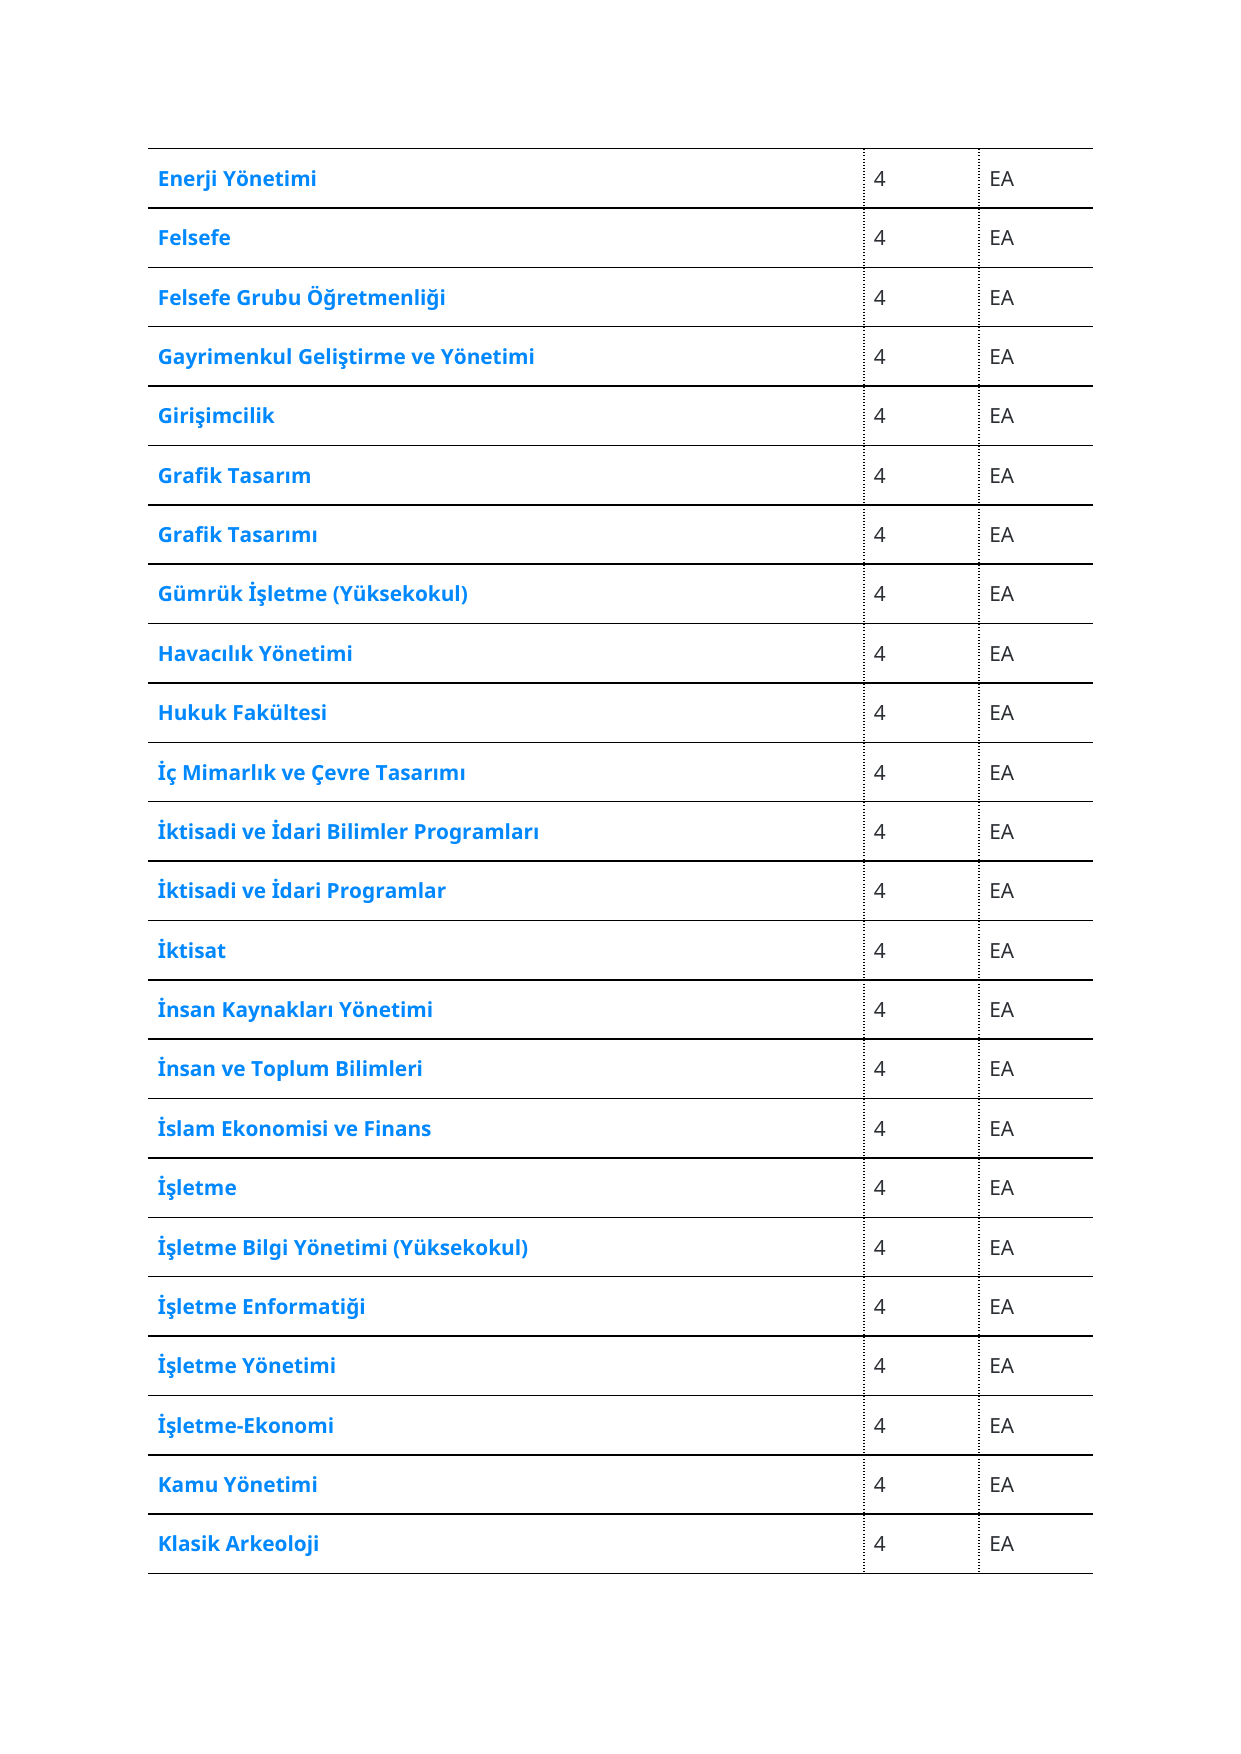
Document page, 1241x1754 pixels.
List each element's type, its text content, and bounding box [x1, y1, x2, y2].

table_cell EA [979, 506, 1093, 563]
table_cell 4 [864, 1515, 979, 1573]
table_cell 4 [864, 921, 979, 979]
table_cell EA [979, 981, 1093, 1038]
table_cell 4 [864, 1277, 979, 1335]
table_cell Gümrük İşletme (Yüksekokul) [148, 565, 864, 623]
table_cell Enerji Yönetimi [148, 149, 864, 207]
table_cell EA [979, 149, 1093, 207]
table_cell İç Mimarlık ve Çevre Tasarımı [148, 743, 864, 801]
table_cell Havacılık Yönetimi [148, 624, 864, 682]
table_cell Grafik Tasarımı [148, 506, 864, 563]
table_cell 4 [864, 743, 979, 801]
table_cell EA [979, 1456, 1093, 1513]
table_cell İşletme Yönetimi [148, 1337, 864, 1394]
table_cell EA [979, 1159, 1093, 1216]
table_cell 4 [864, 624, 979, 682]
table_cell 4 [864, 1337, 979, 1394]
table_cell Gayrimenkul Geliştirme ve Yönetimi [148, 327, 864, 385]
table_cell 4 [864, 802, 979, 860]
table_cell 4 [864, 1159, 979, 1216]
table_cell İslam Ekonomisi ve Finans [148, 1099, 864, 1157]
table_cell İşletme [148, 1159, 864, 1216]
table_cell 4 [864, 149, 979, 207]
table_cell Kamu Yönetimi [148, 1456, 864, 1513]
table_cell İktisadi ve İdari Bilimler Programları [148, 802, 864, 860]
table_cell EA [979, 1040, 1093, 1098]
table_cell EA [979, 1396, 1093, 1454]
table_cell 4 [864, 1456, 979, 1513]
table_cell 4 [864, 565, 979, 623]
table_cell 4 [864, 506, 979, 563]
table_cell 4 [864, 327, 979, 385]
table_cell EA [979, 1515, 1093, 1573]
table_cell EA [979, 1218, 1093, 1276]
table_cell 4 [864, 684, 979, 741]
table_cell EA [979, 327, 1093, 385]
table_cell İşletme Enformatiği [148, 1277, 864, 1335]
table_cell İşletme Bilgi Yönetimi (Yüksekokul) [148, 1218, 864, 1276]
table_cell EA [979, 1337, 1093, 1394]
table_cell 4 [864, 1218, 979, 1276]
table_cell Grafik Tasarım [148, 446, 864, 504]
table_cell Felsefe [148, 209, 864, 266]
table_cell EA [979, 802, 1093, 860]
table_cell İnsan Kaynakları Yönetimi [148, 981, 864, 1038]
table_cell 4 [864, 1099, 979, 1157]
table_cell Felsefe Grubu Öğretmenliği [148, 268, 864, 326]
table_cell EA [979, 1277, 1093, 1335]
table_cell EA [979, 921, 1093, 979]
table_cell 4 [864, 1396, 979, 1454]
table_cell Klasik Arkeoloji [148, 1515, 864, 1573]
table_cell 4 [864, 387, 979, 444]
table_cell İktisadi ve İdari Programlar [148, 862, 864, 919]
table_cell EA [979, 624, 1093, 682]
table_cell 4 [864, 446, 979, 504]
table_cell 4 [864, 209, 979, 266]
table_cell EA [979, 1099, 1093, 1157]
table_cell Hukuk Fakültesi [148, 684, 864, 741]
table_cell 4 [864, 268, 979, 326]
table_cell 4 [864, 862, 979, 919]
table_cell EA [979, 743, 1093, 801]
table_cell 4 [864, 1040, 979, 1098]
table_cell EA [979, 565, 1093, 623]
table_cell EA [979, 862, 1093, 919]
table_cell İnsan ve Toplum Bilimleri [148, 1040, 864, 1098]
table_cell EA [979, 387, 1093, 444]
table_cell İktisat [148, 921, 864, 979]
table_cell EA [979, 209, 1093, 266]
table_cell EA [979, 268, 1093, 326]
table_cell Girişimcilik [148, 387, 864, 444]
table_cell İşletme-Ekonomi [148, 1396, 864, 1454]
table_cell 4 [864, 981, 979, 1038]
table_cell EA [979, 446, 1093, 504]
table_cell EA [979, 684, 1093, 741]
